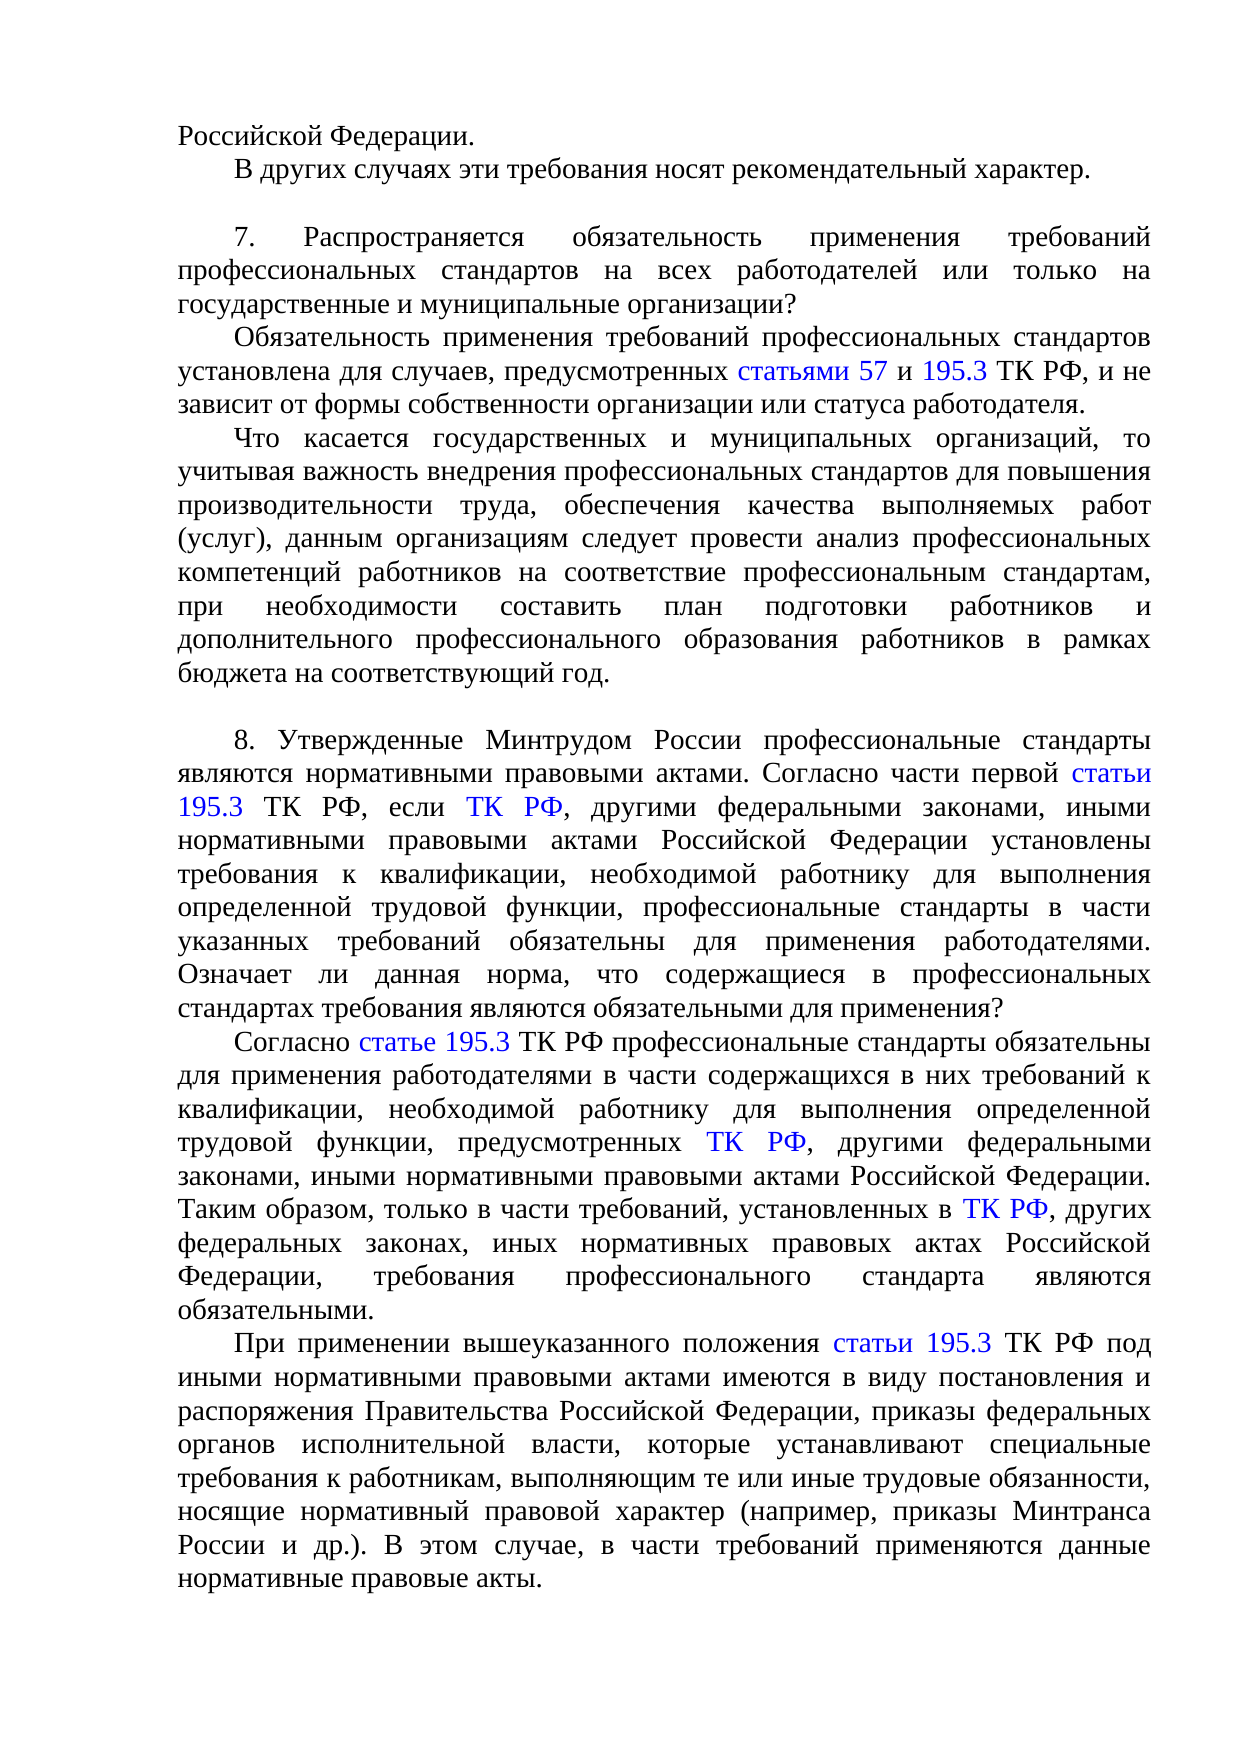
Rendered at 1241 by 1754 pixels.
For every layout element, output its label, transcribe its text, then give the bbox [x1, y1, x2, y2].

text В других случаях эти требования носят рекомендательный характер. [177, 152, 1152, 185]
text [177, 118, 1152, 152]
text При применении вышеуказанного положения статьи 195.3 ТК РФ под иными нормативными правовыми актами имеются в виду постановления и распоряжения Правительства Российской Федерации, приказы федеральных органов исполнительной власти, которые устанавливают специальные требования к работникам, выполняющим те или иные трудовые обязанности, носящие нормативный правовой характер (например, приказы Минтранса России и др.). В этом случае, в части требований применяются данные нормативные правовые акты. [177, 1326, 1152, 1594]
text Согласно статье 195.3 ТК РФ профессиональные стандарты обязательны для применения работодателями в части содержащихся в них требований к квалификации, необходимой работнику для выполнения определенной трудовой функции, предусмотренных ТК РФ, другими федеральными законами, иными нормативными правовыми актами Российской Федерации. Таким образом, только в части требований, установленных в ТК РФ, других федеральных законах, иных нормативных правовых актах Российской Федерации, требования профессионального стандарта являются обязательными. [177, 1024, 1152, 1326]
text 7. Распространяется обязательность применения требований профессиональных стандартов на всех работодателей или только на государственные и муниципальные организации? [177, 219, 1152, 319]
text 8. Утвержденные Минтрудом России профессиональные стандарты являются нормативными правовыми актами. Согласно части первой статьи 195.3 ТК РФ, если ТК РФ, другими федеральными законами, иными нормативными правовыми актами Российской Федерации установлены требования к квалификации, необходимой работнику для выполнения определенной трудовой функции, профессиональные стандарты в части указанных требований обязательны для применения работодателями. Означает ли данная норма, что содержащиеся в профессиональных стандартах требования являются обязательными для применения? [177, 722, 1152, 1024]
text Обязательность применения требований профессиональных стандартов установлена для случаев, предусмотренных статьями 57 и 195.3 ТК РФ, и не зависит от формы собственности организации или статуса работодателя. [177, 319, 1152, 420]
text Что касается государственных и муниципальных организаций, то учитывая важность внедрения профессиональных стандартов для повышения производительности труда, обеспечения качества выполняемых работ (услуг), данным организациям следует провести анализ профессиональных компетенций работников на соответствие профессиональным стандартам, при необходимости составить план подготовки работников и дополнительного профессионального образования работников в рамках бюджета на соответствующий год. [177, 420, 1152, 688]
